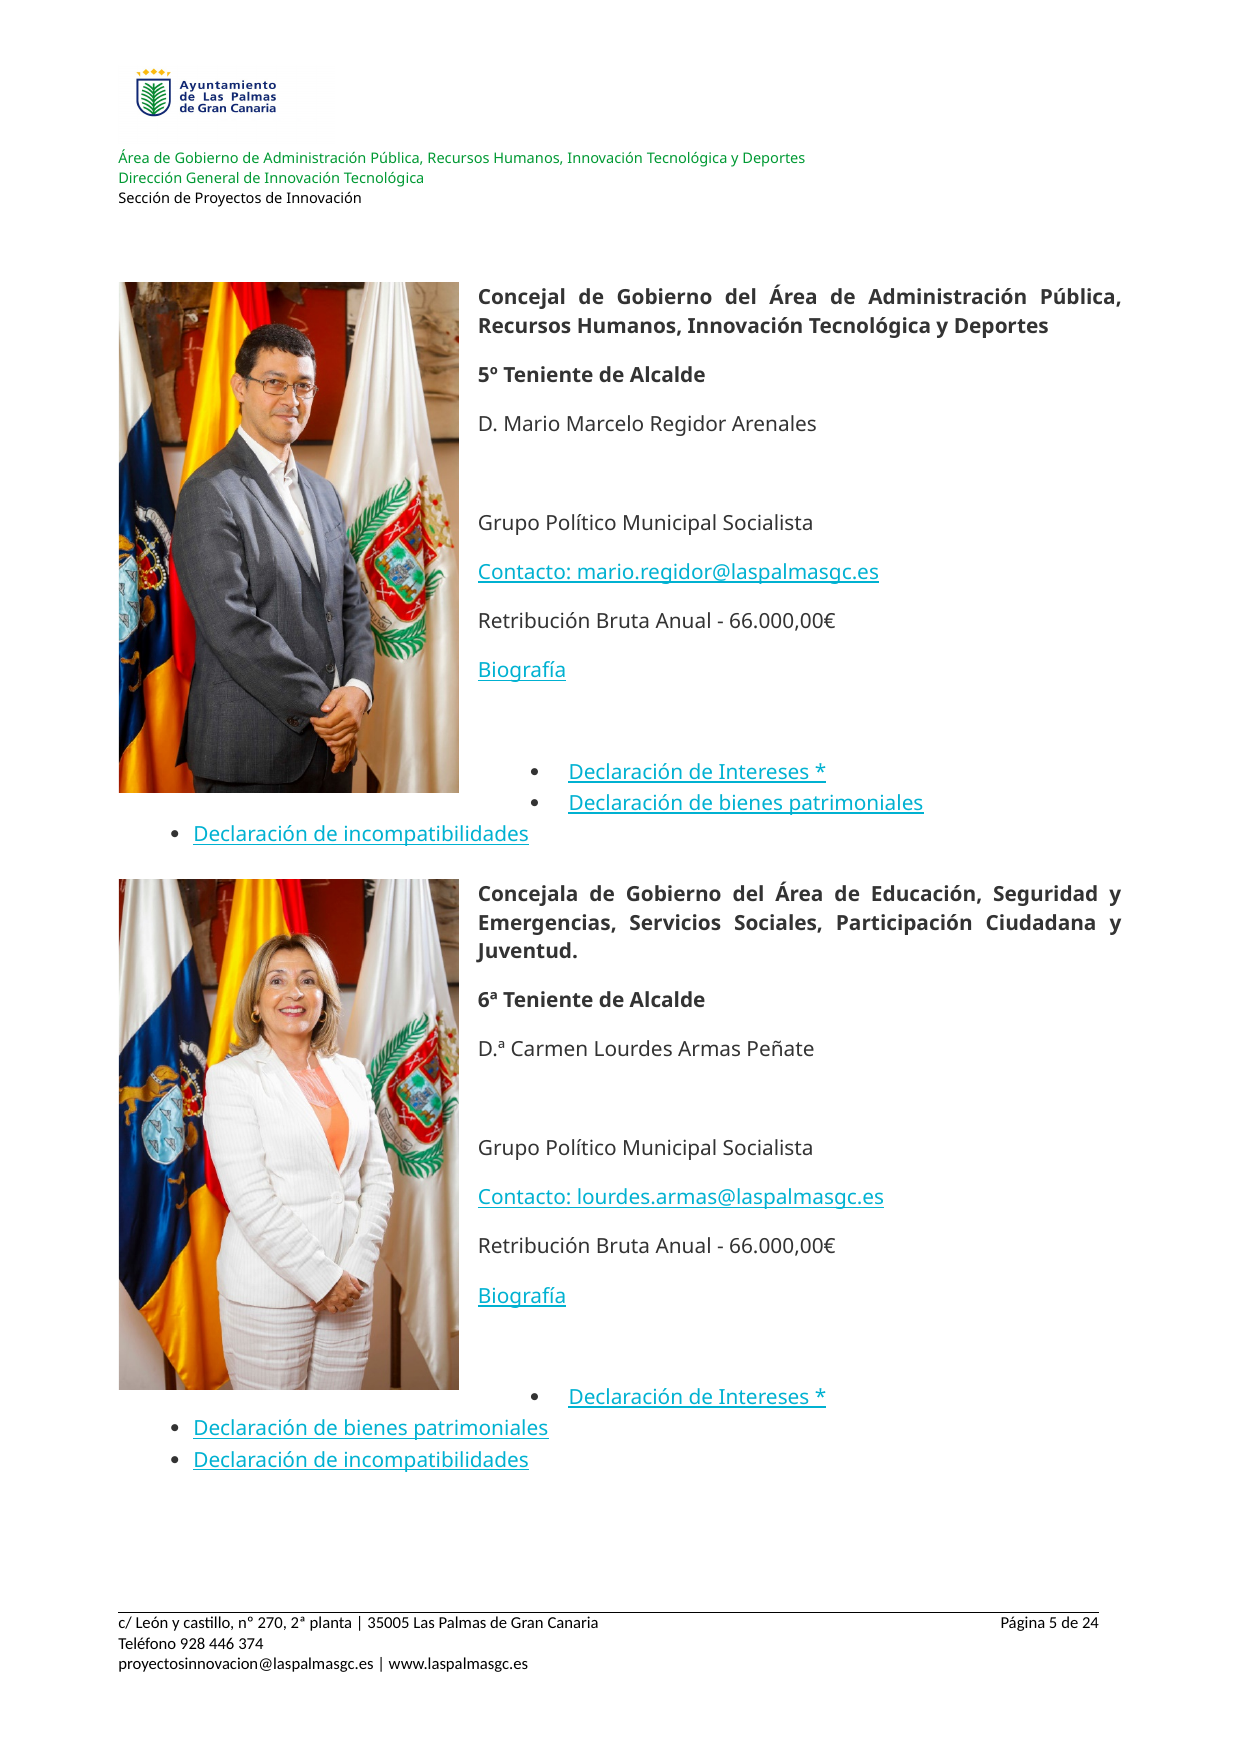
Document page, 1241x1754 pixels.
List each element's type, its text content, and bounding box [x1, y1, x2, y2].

list Declaración de bienes patrimoniales [171, 1411, 1122, 1442]
text 5º Teniente de Alcalde [459, 360, 1122, 388]
text Grupo Político Municipal Socialista [459, 508, 1122, 536]
text Biografía [459, 1281, 1122, 1309]
list Declaración de incompatibilidades [171, 817, 1122, 848]
text Contacto: mario.regidor@laspalmasgc.es [459, 557, 1122, 586]
text D. Mario Marcelo Regidor Arenales [459, 409, 1122, 438]
picture [118, 879, 459, 1390]
list Declaración de Intereses * [459, 754, 1122, 785]
list Declaración de incompatibilidades [171, 1442, 1122, 1473]
text Contacto: lourdes.armas@laspalmasgc.es [459, 1182, 1122, 1211]
text 6ª Teniente de Alcalde [459, 985, 1122, 1014]
text Grupo Político Municipal Socialista [459, 1133, 1122, 1162]
text Biografía [459, 656, 1122, 684]
text D.ª Carmen Lourdes Armas Peñate [459, 1034, 1122, 1063]
text Retribución Bruta Anual - 66.000,00€ [459, 1232, 1122, 1260]
picture [118, 282, 459, 793]
picture [118, 65, 336, 144]
text Concejala de Gobierno del Área de Educación, Seguridad y Emergencias, Servicios Sociales, Participación Ciudadana y Juventud. [459, 879, 1122, 964]
text Concejal de Gobierno del Área de Administración Pública, Recursos Humanos, Innovación Tecnológica y Deportes [459, 282, 1122, 339]
text Retribución Bruta Anual - 66.000,00€ [459, 606, 1122, 635]
list Declaración de Intereses * [171, 1379, 1122, 1411]
list Declaración de bienes patrimoniales [171, 785, 1122, 817]
